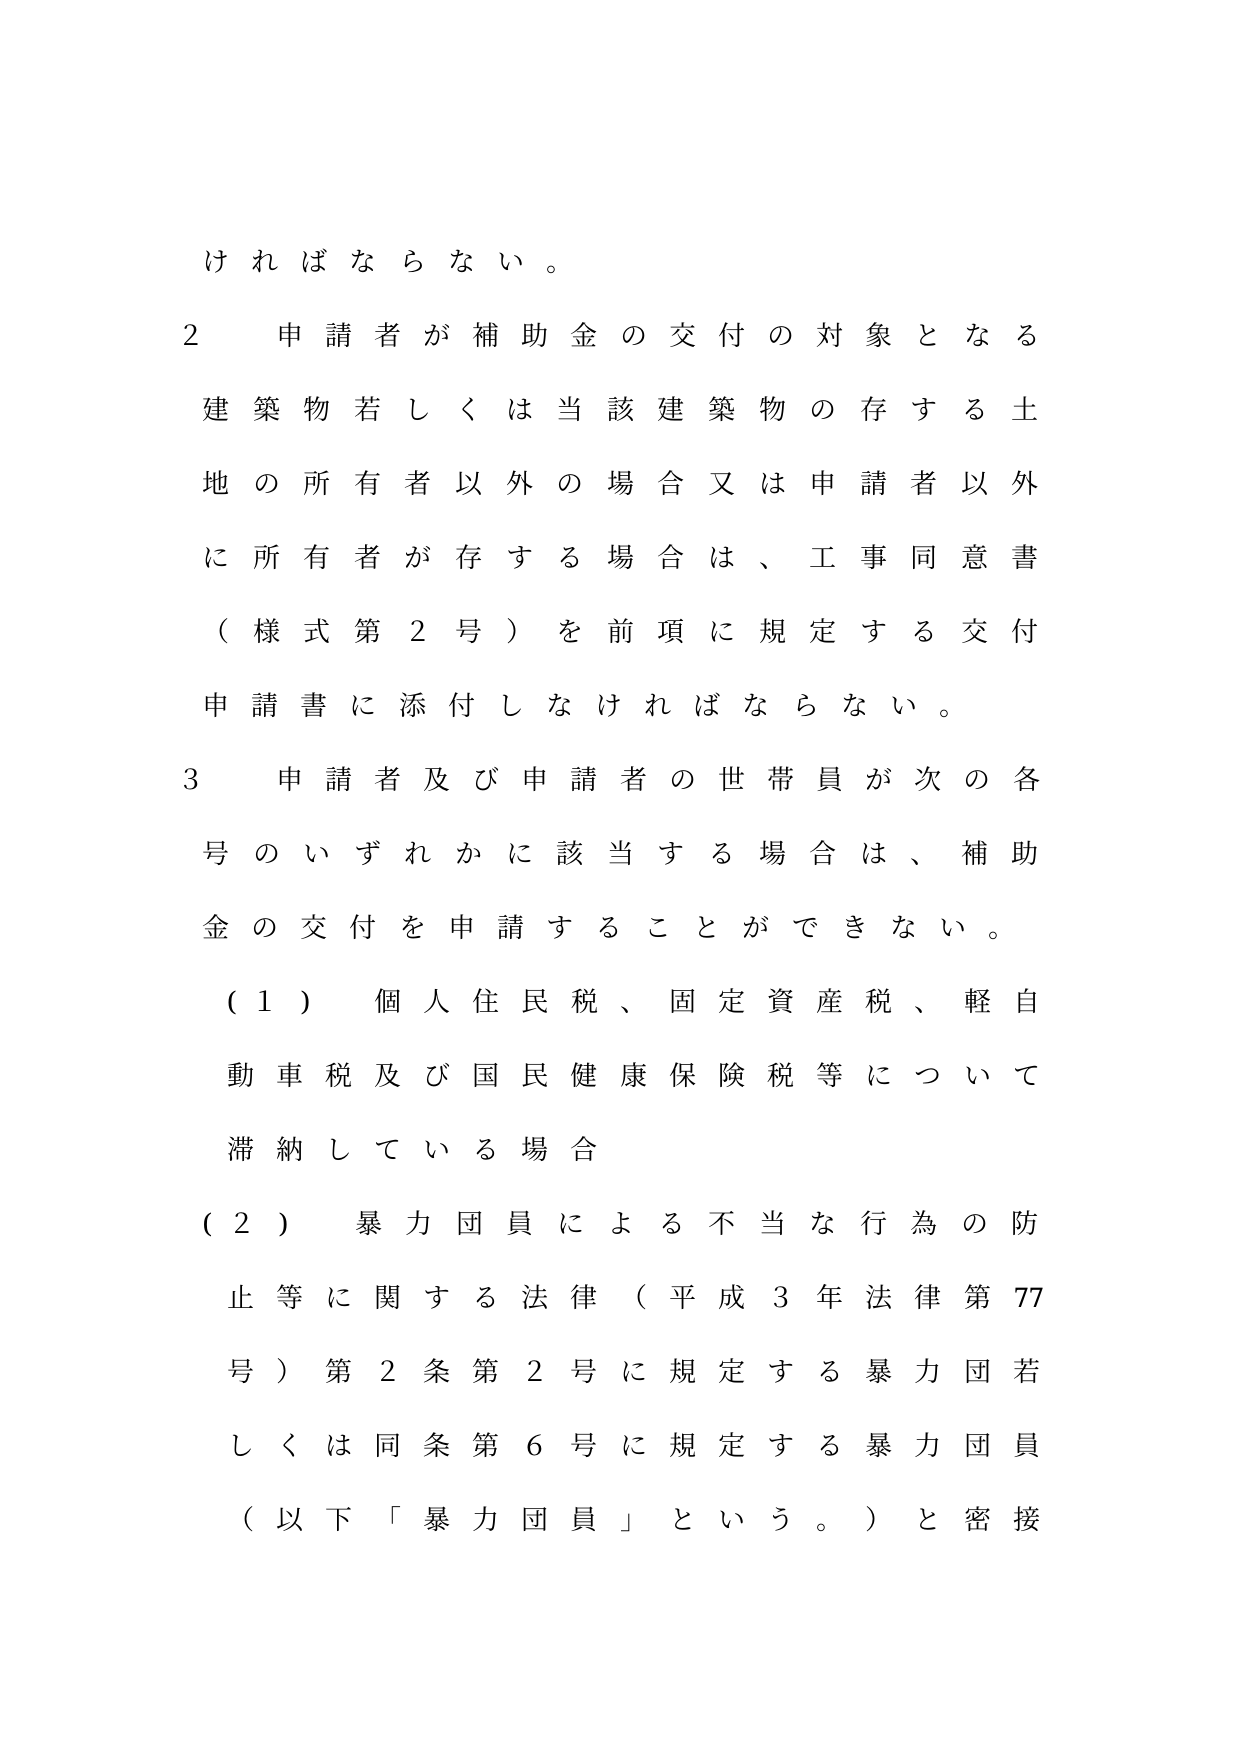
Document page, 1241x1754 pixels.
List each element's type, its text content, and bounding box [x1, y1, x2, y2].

text ３ 申請者及び申請者の世帯員が次の各号のいずれかに該当する場合は、補助金の交付を申請することができない。 [178, 741, 1063, 963]
text (１) 個人住民税、固定資産税、軽自動車税及び国民健康保険税等について滞納している場合 [178, 963, 1063, 1185]
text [202, 1185, 1063, 1554]
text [178, 223, 1063, 297]
text ２ 申請者が補助金の交付の対象となる建築物若しくは当該建築物の存する土地の所有者以外の場合又は申請者以外に所有者が存する場合は、工事同意書（様式第２号）を前項に規定する交付申請書に添付しなければならない。 [178, 297, 1063, 741]
